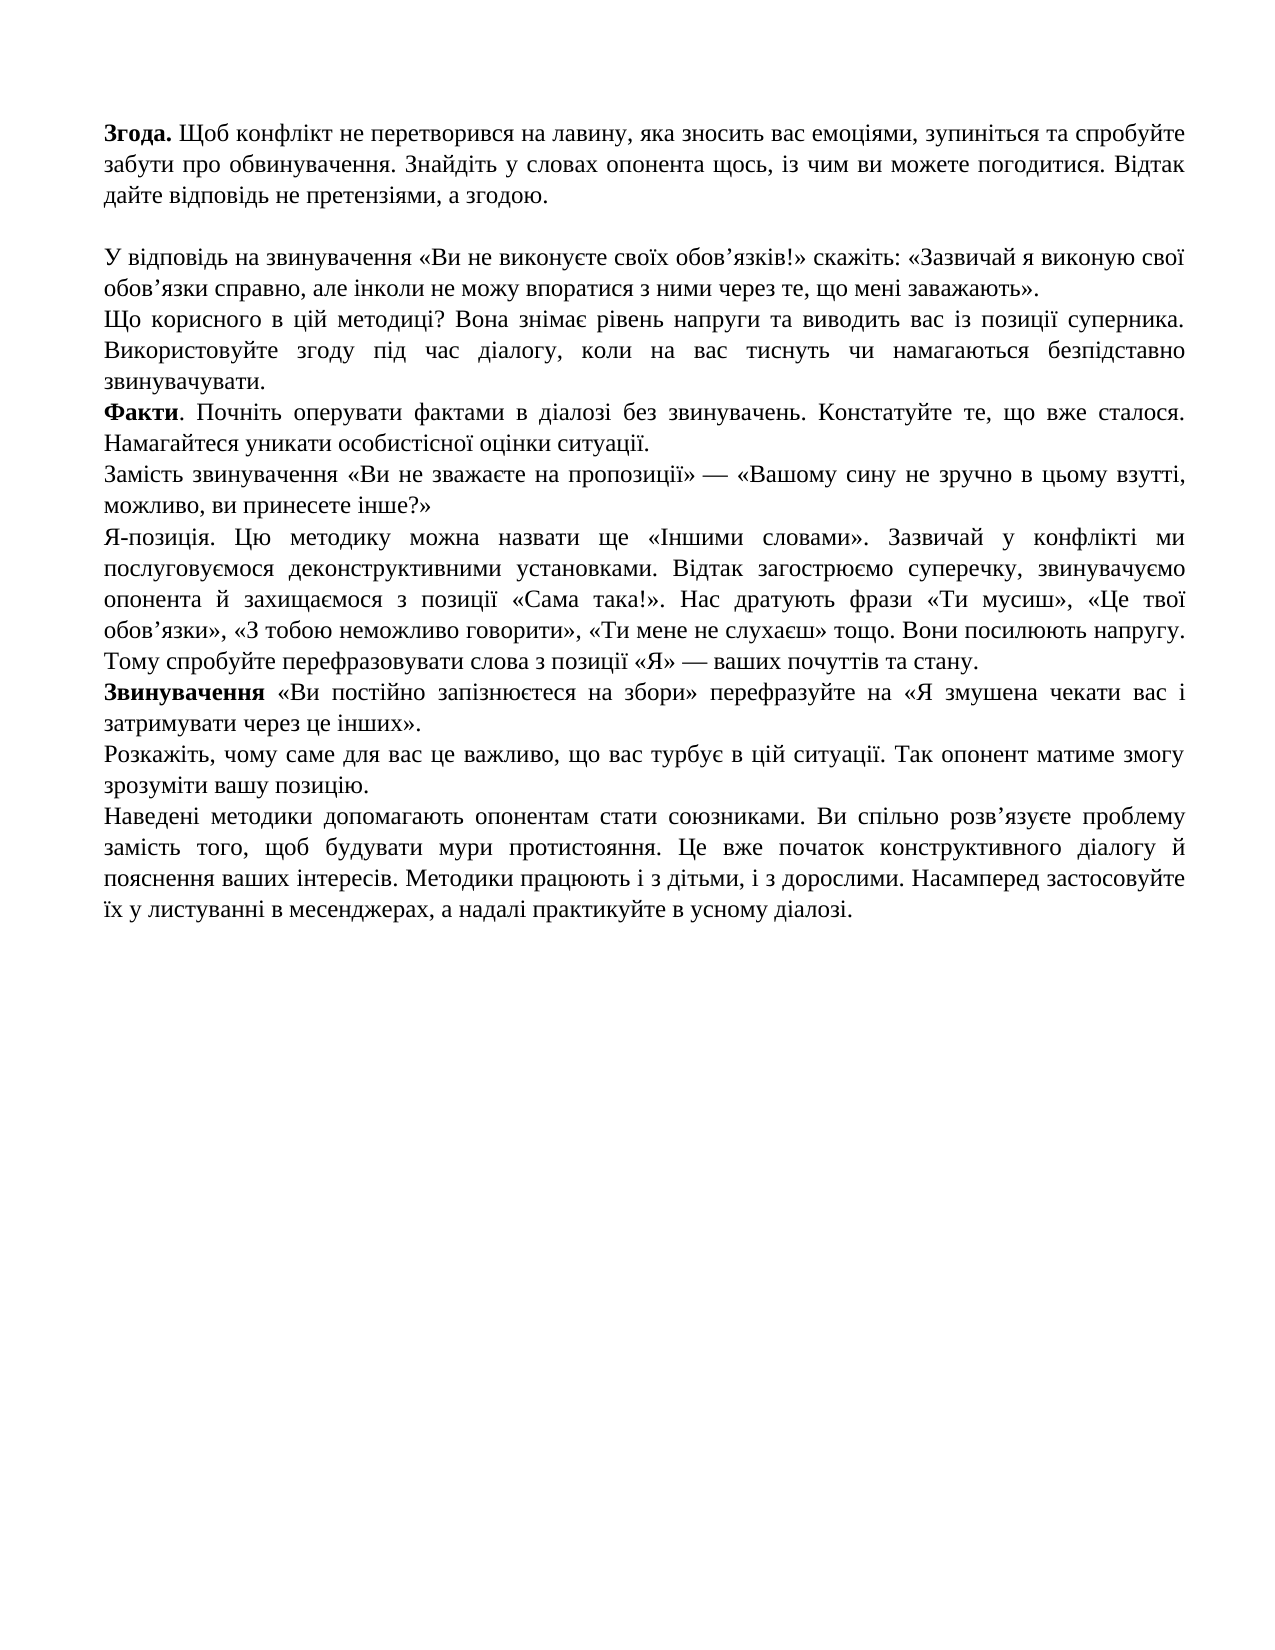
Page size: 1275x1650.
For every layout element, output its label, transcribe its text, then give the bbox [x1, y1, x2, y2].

text Звинувачення «Ви постійно запізнюєтеся на збори» перефразуйте на «Я змушена чекати вас і затримувати через це інших». [103, 677, 1186, 737]
text Я-позиція. Цю методику можна назвати ще «Іншими словами». Зазвичай у конфлікті ми послуговуємося деконструктивними установками. Відтак загострюємо суперечку, звинувачуємо опонента й захищаємося з позиції «Сама така!». Нас дратують фрази «Ти мусиш», «Це твої обов’язки», «З тобою неможливо говорити», «Ти мене не слухаєш» тощо. Вони посилюють напругу. Тому спробуйте перефразовувати слова з позиції «Я» — ваших почуттів та стану. [103, 522, 1186, 674]
text Замість звинувачення «Ви не зважаєте на пропозиції» — «Вашому сину не зручно в цьому взутті, можливо, ви принесете інше?» [103, 459, 1186, 519]
text Згода. Щоб конфлікт не перетворився на лавину, яка зносить вас емоціями, зупиніться та спробуйте забути про обвинувачення. Знайдіть у словах опонента щось, із чим ви можете погодитися. Відтак дайте відповідь не претензіями, а згодою. [103, 118, 1186, 209]
text Факти. Почніть оперувати фактами в діалозі без звинувачень. Констатуйте те, що вже сталося. Намагайтеся уникати особистісної оцінки ситуації. [103, 397, 1186, 457]
text Що корисного в цій методиці? Вона знімає рівень напруги та виводить вас із позиції суперника. Використовуйте згоду під час діалогу, коли на вас тиснуть чи намагаються безпідставно звинувачувати. [103, 304, 1186, 395]
text Наведені методики допомагають опонентам стати союзниками. Ви спільно розв’язуєте проблему замість того, щоб будувати мури протистояння. Це вже початок конструктивного діалогу й пояснення ваших інтересів. Методики працюють і з дітьми, і з дорослими. Насамперед застосовуйте їх у листуванні в месенджерах, а надалі практикуйте в усному діалозі. [103, 801, 1186, 923]
text У відповідь на звинувачення «Ви не виконуєте своїх обов’язків!» скажіть: «Зазвичай я виконую свої обов’язки справно, але інколи не можу впоратися з ними через те, що мені заважають». [103, 242, 1186, 302]
text Розкажіть, чому саме для вас це важливо, що вас турбує в цій ситуації. Так опонент матиме змогу зрозуміти вашу позицію. [103, 739, 1186, 799]
